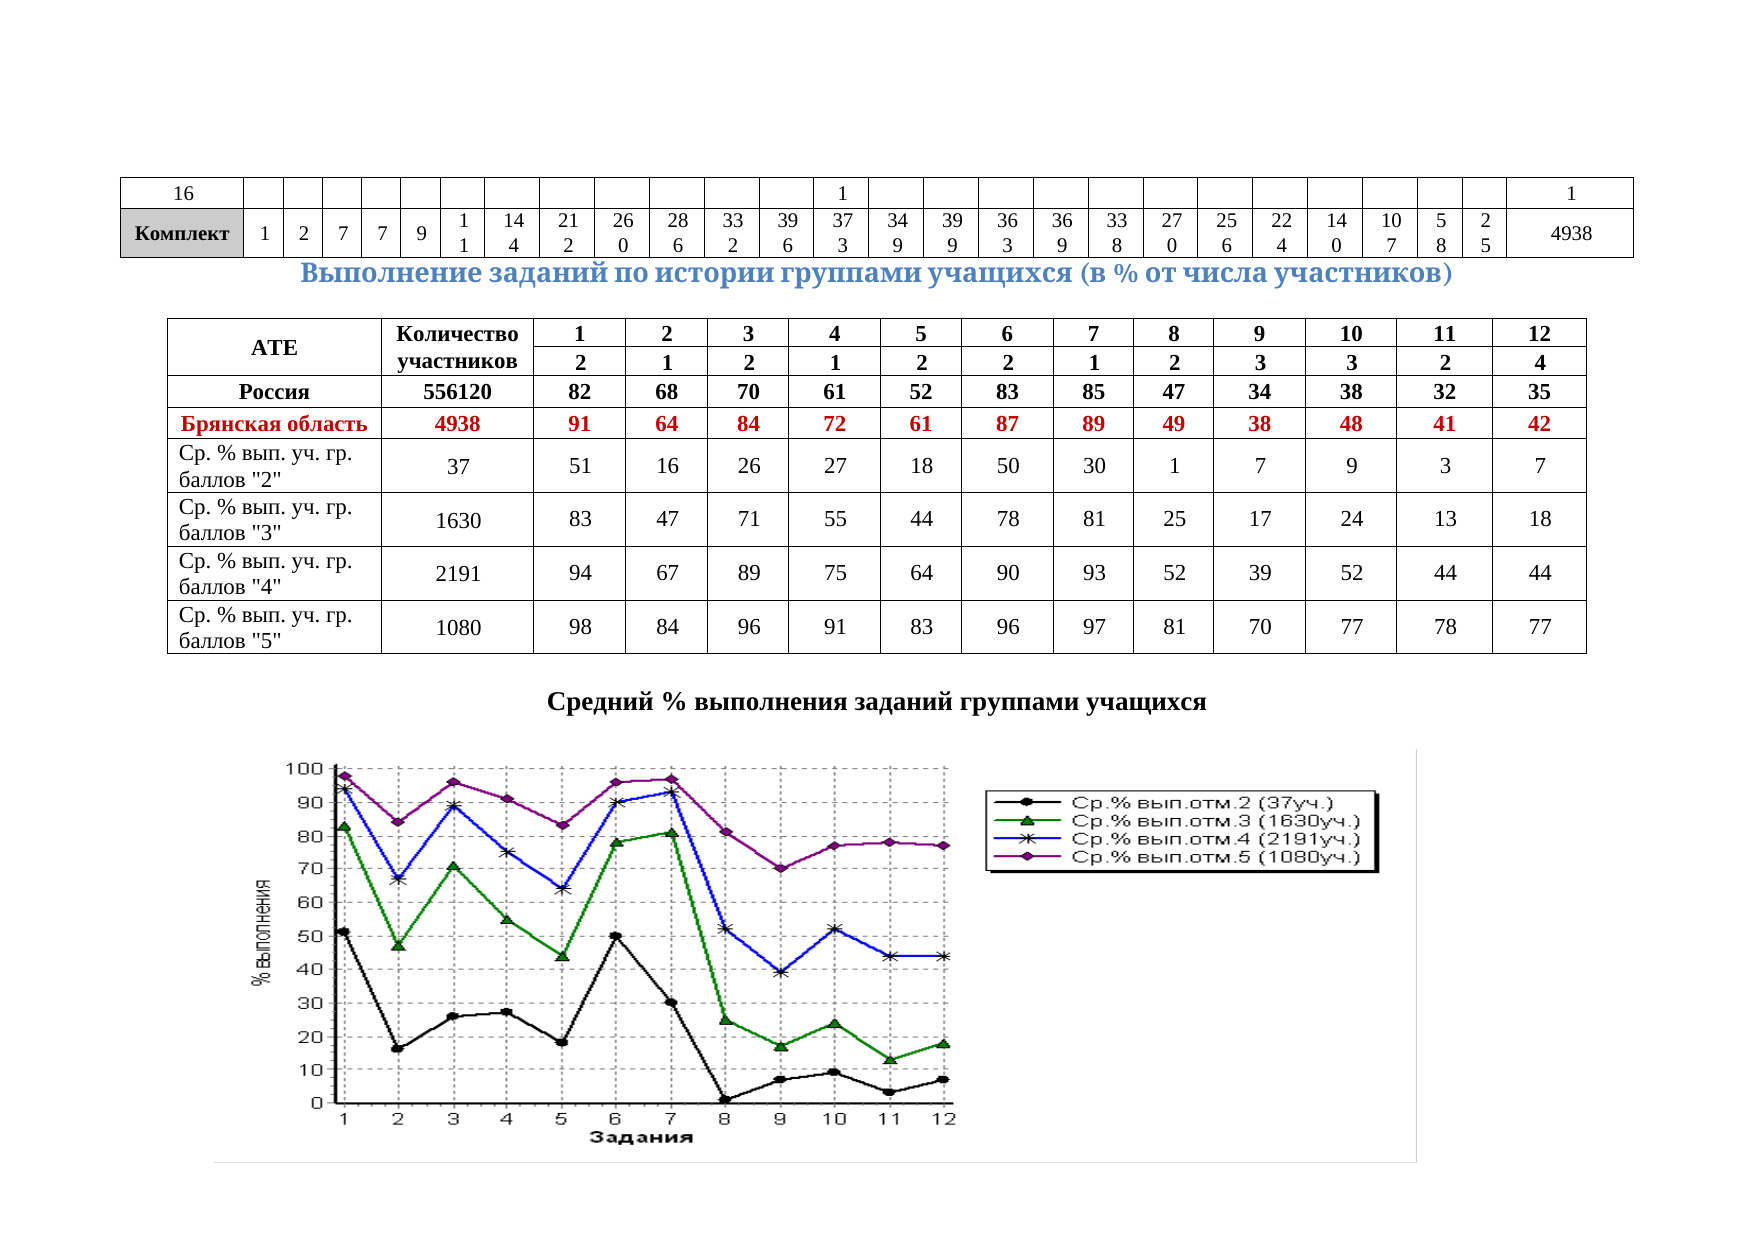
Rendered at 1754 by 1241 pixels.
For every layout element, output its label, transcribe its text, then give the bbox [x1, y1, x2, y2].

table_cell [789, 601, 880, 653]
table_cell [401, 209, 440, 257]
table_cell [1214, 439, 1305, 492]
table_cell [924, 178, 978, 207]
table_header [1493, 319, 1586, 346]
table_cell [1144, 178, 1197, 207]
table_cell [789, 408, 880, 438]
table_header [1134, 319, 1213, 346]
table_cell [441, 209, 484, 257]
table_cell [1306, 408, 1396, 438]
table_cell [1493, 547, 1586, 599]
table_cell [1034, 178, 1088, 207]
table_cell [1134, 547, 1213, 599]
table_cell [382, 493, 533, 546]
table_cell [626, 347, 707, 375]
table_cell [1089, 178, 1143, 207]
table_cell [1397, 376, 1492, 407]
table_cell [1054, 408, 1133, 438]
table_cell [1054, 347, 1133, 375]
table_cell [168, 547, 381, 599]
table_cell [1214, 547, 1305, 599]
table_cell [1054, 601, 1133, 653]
text Средний % выполнения заданий группами учащихся [89, 686, 1665, 717]
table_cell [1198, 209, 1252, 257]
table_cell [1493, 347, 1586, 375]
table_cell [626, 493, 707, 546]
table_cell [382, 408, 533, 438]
picture [213, 749, 1420, 1165]
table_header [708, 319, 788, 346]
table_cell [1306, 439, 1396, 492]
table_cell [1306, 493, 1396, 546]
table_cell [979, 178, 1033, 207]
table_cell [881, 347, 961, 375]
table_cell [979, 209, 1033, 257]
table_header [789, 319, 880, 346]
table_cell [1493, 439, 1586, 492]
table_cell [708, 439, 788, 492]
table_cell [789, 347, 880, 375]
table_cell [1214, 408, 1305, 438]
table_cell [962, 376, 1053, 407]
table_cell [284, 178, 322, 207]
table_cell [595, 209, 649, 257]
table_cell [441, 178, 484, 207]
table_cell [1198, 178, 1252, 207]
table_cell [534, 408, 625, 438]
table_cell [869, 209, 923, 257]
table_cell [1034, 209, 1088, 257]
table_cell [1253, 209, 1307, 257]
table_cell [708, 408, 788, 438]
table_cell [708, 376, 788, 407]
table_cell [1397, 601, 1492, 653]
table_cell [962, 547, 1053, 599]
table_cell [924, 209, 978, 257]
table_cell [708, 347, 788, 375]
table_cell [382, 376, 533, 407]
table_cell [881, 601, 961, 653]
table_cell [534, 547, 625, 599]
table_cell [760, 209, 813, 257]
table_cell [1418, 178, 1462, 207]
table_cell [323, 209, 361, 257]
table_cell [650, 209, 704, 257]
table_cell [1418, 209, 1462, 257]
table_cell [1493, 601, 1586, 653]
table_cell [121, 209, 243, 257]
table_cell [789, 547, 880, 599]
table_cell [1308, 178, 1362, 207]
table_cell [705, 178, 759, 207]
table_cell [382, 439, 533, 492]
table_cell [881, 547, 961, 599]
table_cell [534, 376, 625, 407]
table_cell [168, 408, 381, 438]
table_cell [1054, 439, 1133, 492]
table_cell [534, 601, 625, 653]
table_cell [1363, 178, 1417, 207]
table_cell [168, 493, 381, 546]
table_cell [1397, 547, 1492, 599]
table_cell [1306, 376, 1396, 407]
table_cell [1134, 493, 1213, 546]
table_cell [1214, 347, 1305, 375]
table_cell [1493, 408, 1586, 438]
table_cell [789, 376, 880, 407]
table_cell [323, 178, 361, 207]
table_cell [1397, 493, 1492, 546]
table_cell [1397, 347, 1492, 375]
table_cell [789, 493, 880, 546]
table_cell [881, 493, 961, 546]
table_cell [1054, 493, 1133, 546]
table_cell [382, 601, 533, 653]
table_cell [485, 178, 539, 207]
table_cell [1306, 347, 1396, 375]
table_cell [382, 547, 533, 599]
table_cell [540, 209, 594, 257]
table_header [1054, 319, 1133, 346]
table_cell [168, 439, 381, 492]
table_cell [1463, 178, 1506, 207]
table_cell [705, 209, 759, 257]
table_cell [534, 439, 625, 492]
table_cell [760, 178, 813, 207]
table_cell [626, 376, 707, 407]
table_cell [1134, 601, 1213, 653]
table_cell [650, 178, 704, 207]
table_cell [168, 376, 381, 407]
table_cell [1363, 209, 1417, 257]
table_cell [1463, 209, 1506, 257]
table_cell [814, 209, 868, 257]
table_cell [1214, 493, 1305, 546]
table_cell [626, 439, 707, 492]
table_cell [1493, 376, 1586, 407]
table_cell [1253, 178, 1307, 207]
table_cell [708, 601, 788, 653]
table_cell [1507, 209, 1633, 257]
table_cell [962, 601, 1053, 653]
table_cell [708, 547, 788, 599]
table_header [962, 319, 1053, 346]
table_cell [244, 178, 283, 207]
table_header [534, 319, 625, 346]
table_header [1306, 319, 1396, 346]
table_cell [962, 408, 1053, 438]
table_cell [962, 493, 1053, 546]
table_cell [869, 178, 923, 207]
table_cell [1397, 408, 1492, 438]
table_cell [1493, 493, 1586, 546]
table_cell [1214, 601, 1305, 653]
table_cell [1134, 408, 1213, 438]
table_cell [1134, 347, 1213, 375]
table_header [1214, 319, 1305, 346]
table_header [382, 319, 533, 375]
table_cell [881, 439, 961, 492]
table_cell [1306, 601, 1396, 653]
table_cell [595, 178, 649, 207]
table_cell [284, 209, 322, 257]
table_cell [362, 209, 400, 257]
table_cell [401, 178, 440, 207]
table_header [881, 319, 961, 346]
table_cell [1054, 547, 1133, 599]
subtitle Выполнение заданий по истории группами учащихся (в % от числа участников) [89, 258, 1665, 289]
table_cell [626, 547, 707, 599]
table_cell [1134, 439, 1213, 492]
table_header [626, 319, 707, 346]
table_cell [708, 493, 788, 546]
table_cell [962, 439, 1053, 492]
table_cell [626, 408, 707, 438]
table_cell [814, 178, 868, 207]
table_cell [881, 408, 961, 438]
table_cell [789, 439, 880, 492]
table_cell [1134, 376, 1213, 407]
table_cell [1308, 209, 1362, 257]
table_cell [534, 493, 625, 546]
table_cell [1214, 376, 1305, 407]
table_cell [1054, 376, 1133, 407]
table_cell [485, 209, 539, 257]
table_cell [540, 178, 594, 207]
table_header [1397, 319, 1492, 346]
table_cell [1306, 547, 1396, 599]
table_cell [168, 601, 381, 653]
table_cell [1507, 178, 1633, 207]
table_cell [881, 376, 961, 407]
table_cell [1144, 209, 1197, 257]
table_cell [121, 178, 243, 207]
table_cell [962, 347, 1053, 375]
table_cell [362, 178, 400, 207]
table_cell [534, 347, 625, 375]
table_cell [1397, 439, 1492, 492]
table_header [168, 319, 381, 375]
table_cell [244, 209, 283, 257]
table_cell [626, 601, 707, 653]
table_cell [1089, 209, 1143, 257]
